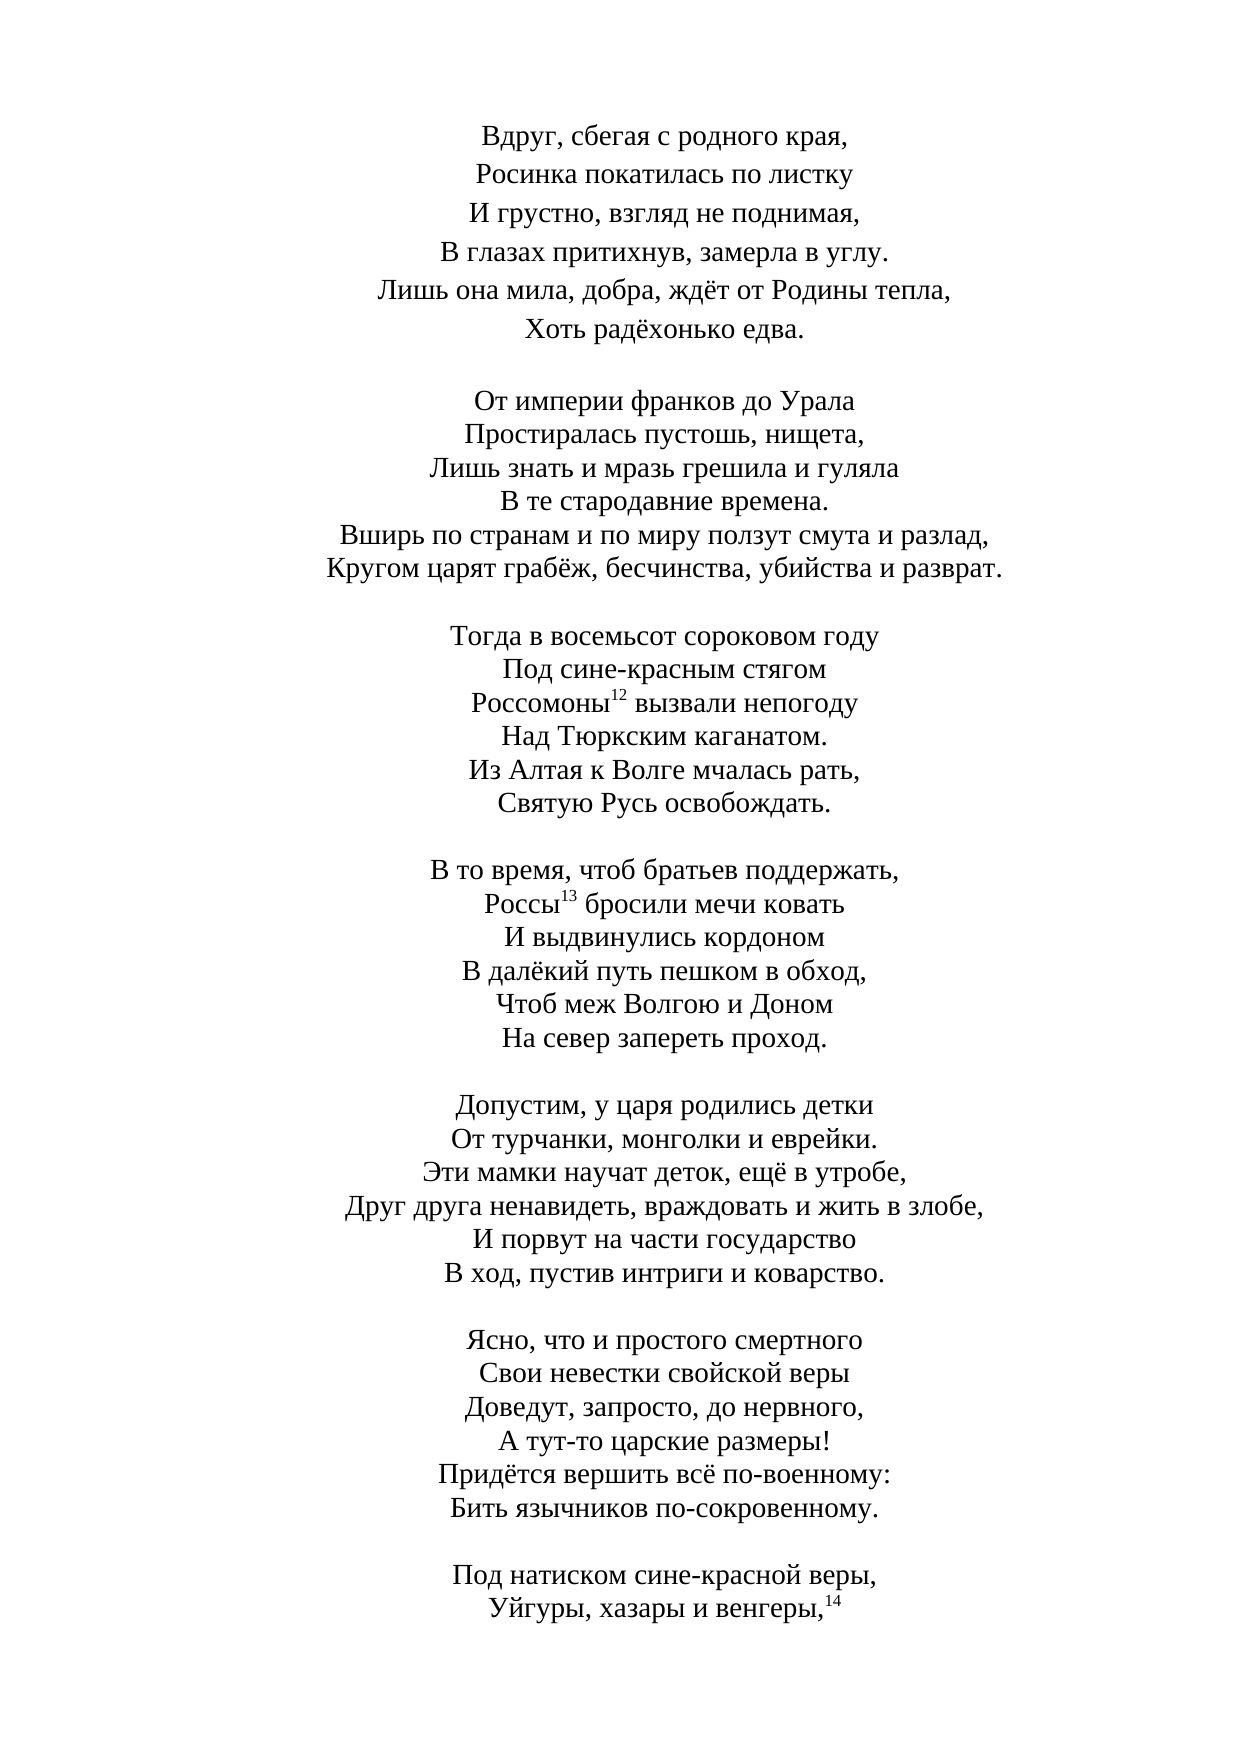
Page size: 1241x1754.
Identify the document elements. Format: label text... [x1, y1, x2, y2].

text Россы бросили мечи ковать [177, 886, 1152, 919]
text Уйгуры, хазары и венгеры, [177, 1590, 1152, 1624]
text Кругом царят грабёж, бесчинства, убийства и разврат. [177, 551, 1152, 584]
text Святую Русь освобождать. [177, 785, 1152, 819]
text Росинка покатилась по листку [177, 157, 1152, 190]
text Друг друга ненавидеть, враждовать и жить в злобе, [177, 1188, 1152, 1221]
text Простиралась пустошь, нищета, [177, 416, 1152, 450]
text Доведут, запросто, до нервного, [177, 1389, 1152, 1423]
text Вдруг, сбегая с родного края, [177, 118, 1152, 152]
text Под натиском сине-красной веры, [177, 1557, 1152, 1590]
text И порвут на части государство [177, 1221, 1152, 1255]
text Свои невестки свойской веры [177, 1356, 1152, 1389]
text И грустно, взгляд не поднимая, [177, 195, 1152, 229]
text В то время, чтоб братьев поддержать, [177, 852, 1152, 886]
text Под сине-красным стягом [177, 651, 1152, 685]
text Лишь знать и мразь грешила и гуляла [177, 450, 1152, 483]
text На север запереть проход. [177, 1020, 1152, 1054]
text Из Алтая к Волге мчалась рать, [177, 752, 1152, 785]
text Россомоны вызвали непогоду [177, 685, 1152, 718]
text Ясно, что и простого смертного [177, 1322, 1152, 1356]
text Вширь по странам и по миру ползут смута и разлад, [177, 517, 1152, 551]
text В те стародавние времена. [177, 483, 1152, 517]
text Эти мамки научат деток, ещё в утробе, [177, 1154, 1152, 1188]
text Допустим, у царя родились детки [177, 1087, 1152, 1121]
text Придётся вершить всё по-военному: [177, 1456, 1152, 1490]
text Чтоб меж Волгою и Доном [177, 987, 1152, 1020]
text Бить язычников по-сокровенному. [177, 1490, 1152, 1523]
text Лишь она мила, добра, ждёт от Родины тепла, [177, 272, 1152, 306]
text В ход, пустив интриги и коварство. [177, 1255, 1152, 1288]
text А тут-то царские размеры! [177, 1423, 1152, 1456]
text В глазах притихнув, замерла в углу. [177, 234, 1152, 267]
text Над Тюркским каганатом. [177, 718, 1152, 752]
text От турчанки, монголки и еврейки. [177, 1121, 1152, 1154]
text Хоть радёхонько едва. [177, 311, 1152, 344]
text От империи франков до Урала [177, 383, 1152, 416]
text В далёкий путь пешком в обход, [177, 953, 1152, 987]
text И выдвинулись кордоном [177, 919, 1152, 953]
text Тогда в восемьсот сороковом году [177, 618, 1152, 651]
